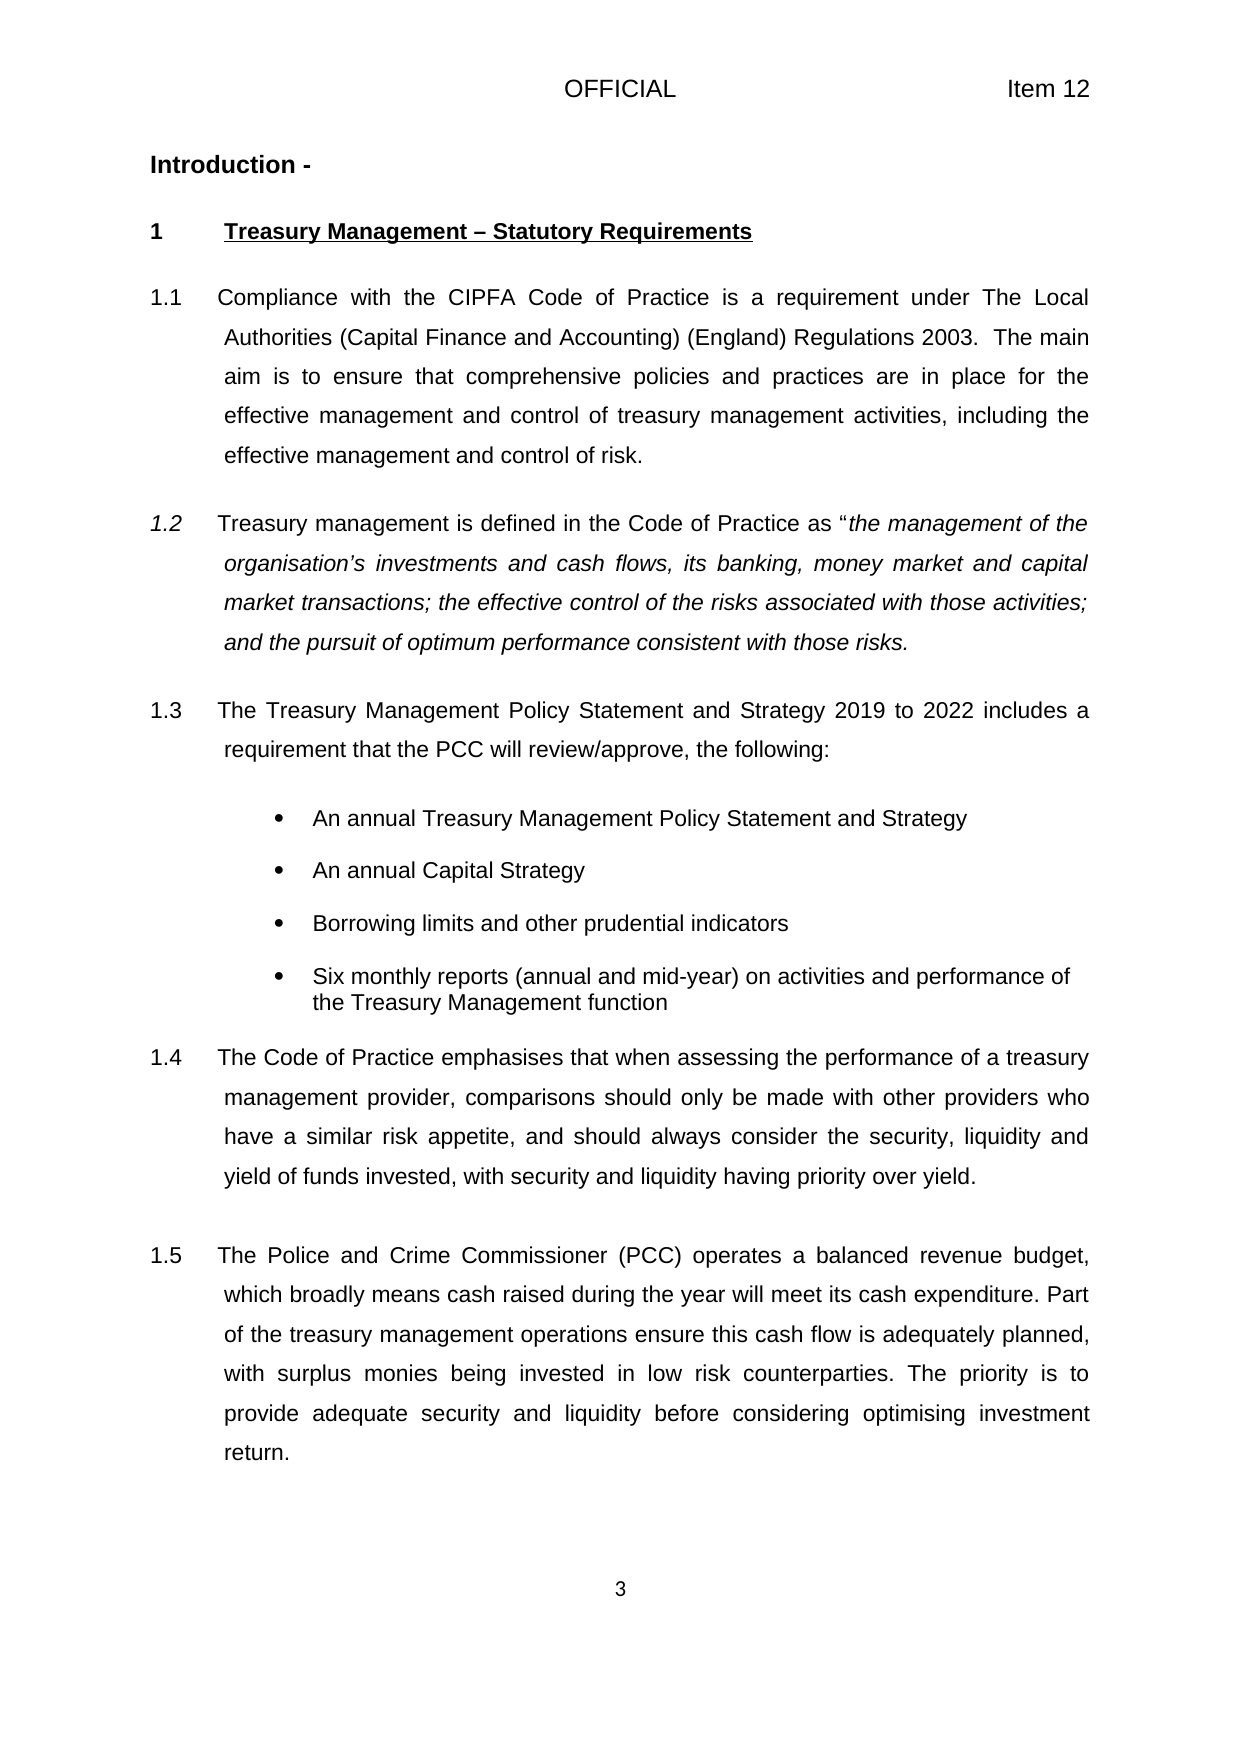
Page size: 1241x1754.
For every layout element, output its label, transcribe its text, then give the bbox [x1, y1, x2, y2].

list The Code of Practice emphasises that when assessing the performance of a treasury management provider, comparisons should only be made with other providers who have a similar risk appetite, and should always consider the security, liquidity and yield of funds invested, with security and liquidity having priority over yield. [150, 1044, 1090, 1189]
text Introduction - [150, 150, 1090, 179]
list The Police and Crime Commissioner (PCC) operates a balanced revenue budget, which broadly means cash raised during the year will meet its cash expenditure. Part of the treasury management operations ensure this cash flow is adequately planned, with surplus monies being invested in low risk counterparties. The priority is to provide adequate security and liquidity before considering optimising investment return. [150, 1242, 1090, 1465]
list Compliance with the CIPFA Code of Practice is a requirement under The Local Authorities (Capital Finance and Accounting) (England) Regulations 2003. The main aim is to ensure that comprehensive policies and practices are in place for the effective management and control of treasury management activities, including the effective management and control of risk. [150, 284, 1090, 468]
list The Treasury Management Policy Statement and Strategy 2019 to 2022 includes a requirement that the PCC will review/approve, the following: [150, 697, 1090, 763]
text 1 Treasury Management – Statutory Requirements [150, 218, 1090, 244]
list Borrowing limits and other prudential indicators [275, 910, 1090, 936]
list Six monthly reports (annual and mid-year) on activities and performance of the Treasury Management function [275, 963, 1090, 1015]
list Treasury management is defined in the Code of Practice as “the management of the organisation’s investments and cash flows, its banking, money market and capital market transactions; the effective control of the risks associated with those activities; and the pursuit of optimum performance consistent with those risks. [150, 510, 1090, 655]
list An annual Capital Strategy [275, 857, 1090, 884]
list An annual Treasury Management Policy Statement and Strategy [275, 804, 1090, 831]
